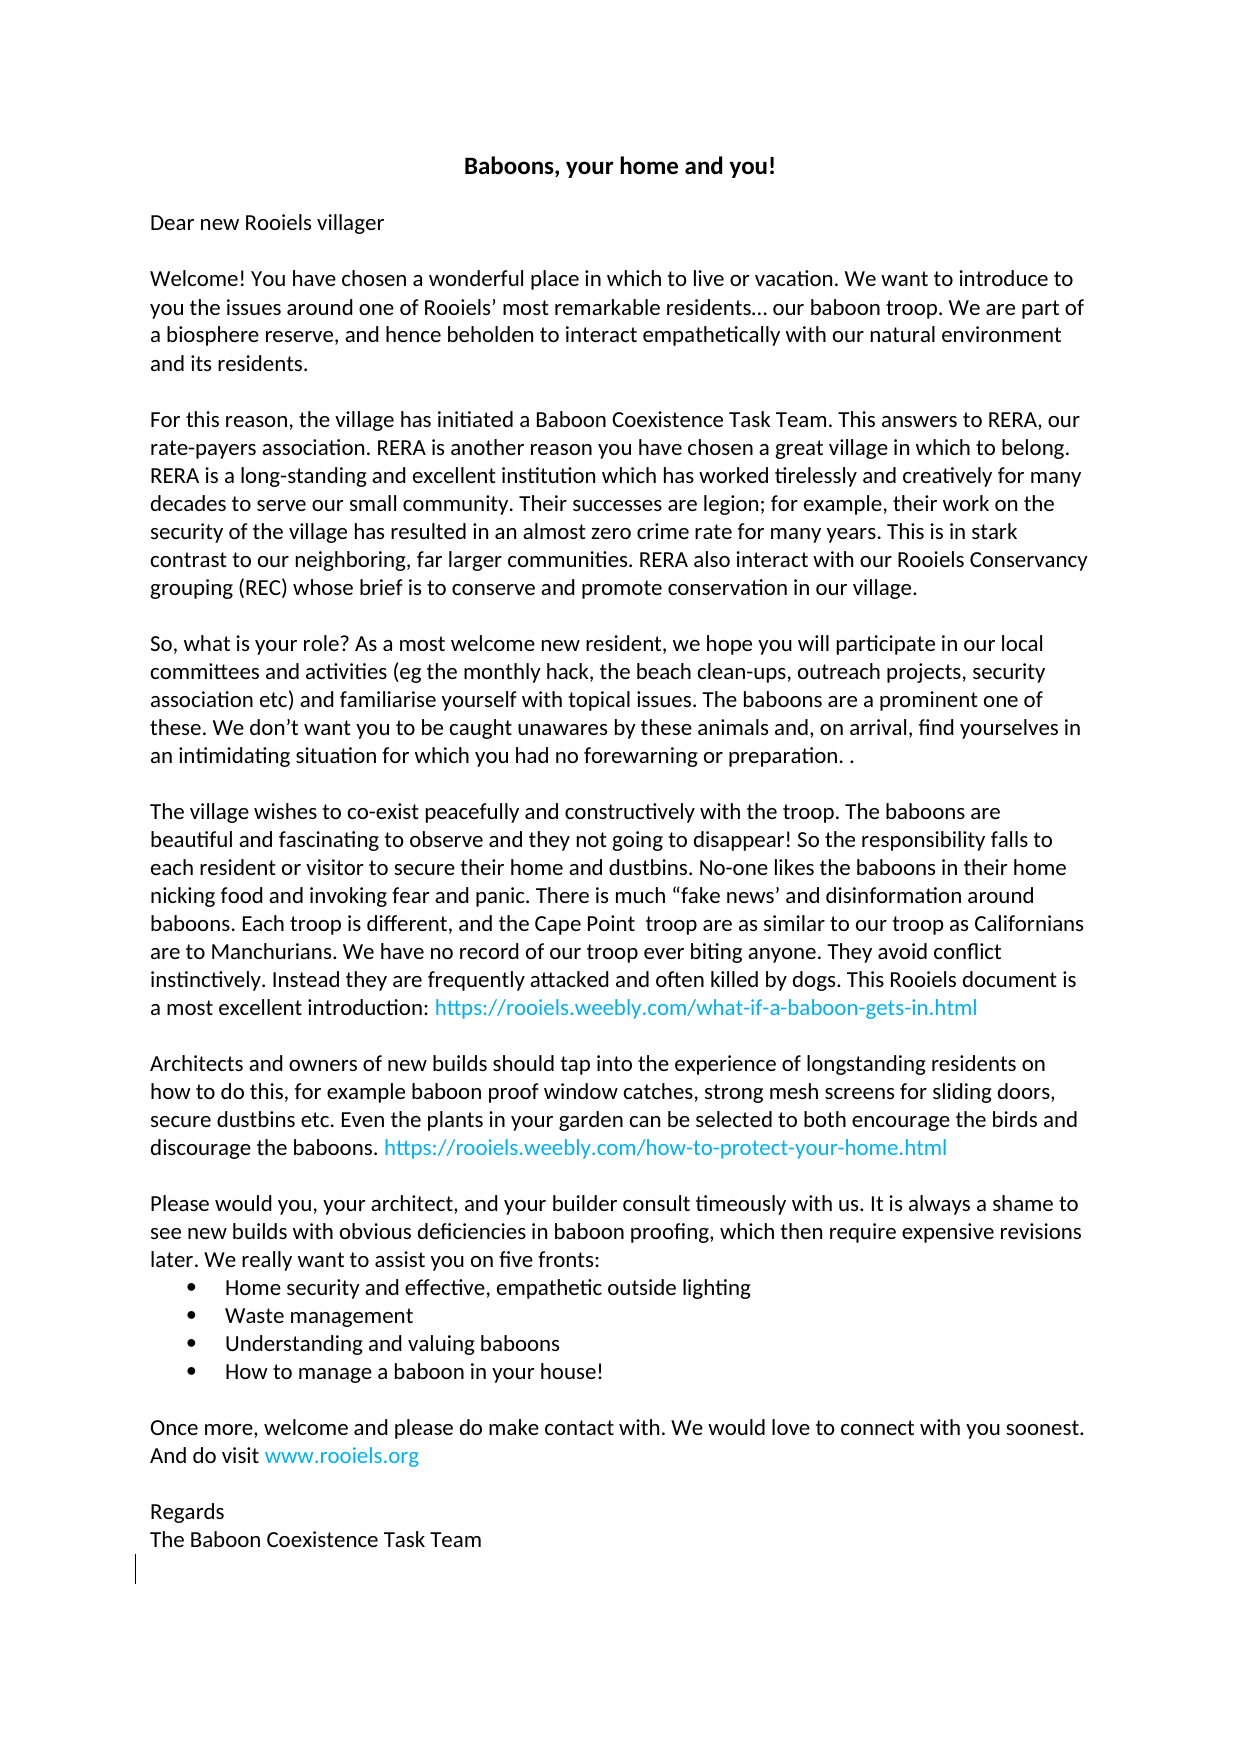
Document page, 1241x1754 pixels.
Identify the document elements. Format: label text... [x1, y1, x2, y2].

list Home security and effective, empathetic outside lighting [187, 1273, 1090, 1301]
text So, what is your role? As a most welcome new resident, we hope you will participate in our local committees and activities (eg the monthly hack, the beach clean-ups, outreach projects, security association etc) and familiarise yourself with topical issues. The baboons are a prominent one of these. We don’t want you to be caught unawares by these animals and, on arrival, find yourselves in an intimidating situation for which you had no forewarning or preparation. . [150, 629, 1090, 769]
list Waste management [187, 1301, 1090, 1329]
text Once more, welcome and please do make contact with. We would love to connect with you soonest. And do visit www.rooiels.org [150, 1413, 1090, 1469]
text Welcome! You have chosen a wonderful place in which to live or vacation. We want to introduce to you the issues around one of Rooiels’ most remarkable residents… our baboon troop. We are part of a biosphere reserve, and hence beholden to interact empathetically with our natural environment and its residents. [150, 264, 1090, 377]
text Architects and owners of new builds should tap into the experience of longstanding residents on how to do this, for example baboon proof window catches, strong mesh screens for sliding doors, secure dustbins etc. Even the plants in your garden can be selected to both encourage the birds and discourage the baboons. https://rooiels.weebly.com/how-to-protect-your-home.html [150, 1049, 1090, 1161]
text The Baboon Coexistence Task Team [150, 1526, 1090, 1553]
list How to manage a baboon in your house! [187, 1357, 1090, 1385]
text Regards [150, 1497, 1090, 1526]
text Dear new Rooiels villager [150, 208, 1090, 237]
text The village wishes to co-exist peacefully and constructively with the troop. The baboons are beautiful and fascinating to observe and they not going to disappear! So the responsibility falls to each resident or visitor to secure their home and dustbins. No-one likes the baboons in their home nicking food and invoking fear and panic. There is much “fake news’ and disinformation around baboons. Each troop is different, and the Cape Point troop are as similar to our troop as Californians are to Manchurians. We have no record of our troop ever biting anyone. They avoid conflict instinctively. Instead they are frequently attacked and often killed by dogs. This Rooiels document is a most excellent introduction: https://rooiels.weebly.com/what-if-a-baboon-gets-in.html [150, 797, 1090, 1021]
text For this reason, the village has initiated a Baboon Coexistence Task Team. This answers to RERA, our rate-payers association. RERA is another reason you have chosen a great village in which to belong. RERA is a long-standing and excellent institution which has worked tirelessly and creatively for many decades to serve our small community. Their successes are legion; for example, their work on the security of the village has resulted in an almost zero crime rate for many years. This is in stark contrast to our neighboring, far larger communities. RERA also interact with our Rooiels Conservancy grouping (REC) whose brief is to conserve and promote conservation in our village. [150, 405, 1090, 601]
list Understanding and valuing baboons [187, 1329, 1090, 1357]
text Please would you, your architect, and your builder consult timeously with us. It is always a shame to see new builds with obvious deficiencies in baboon proofing, which then require expensive revisions later. We really want to assist you on five fronts: [150, 1189, 1090, 1273]
text Baboons, your home and you! [150, 150, 1090, 181]
